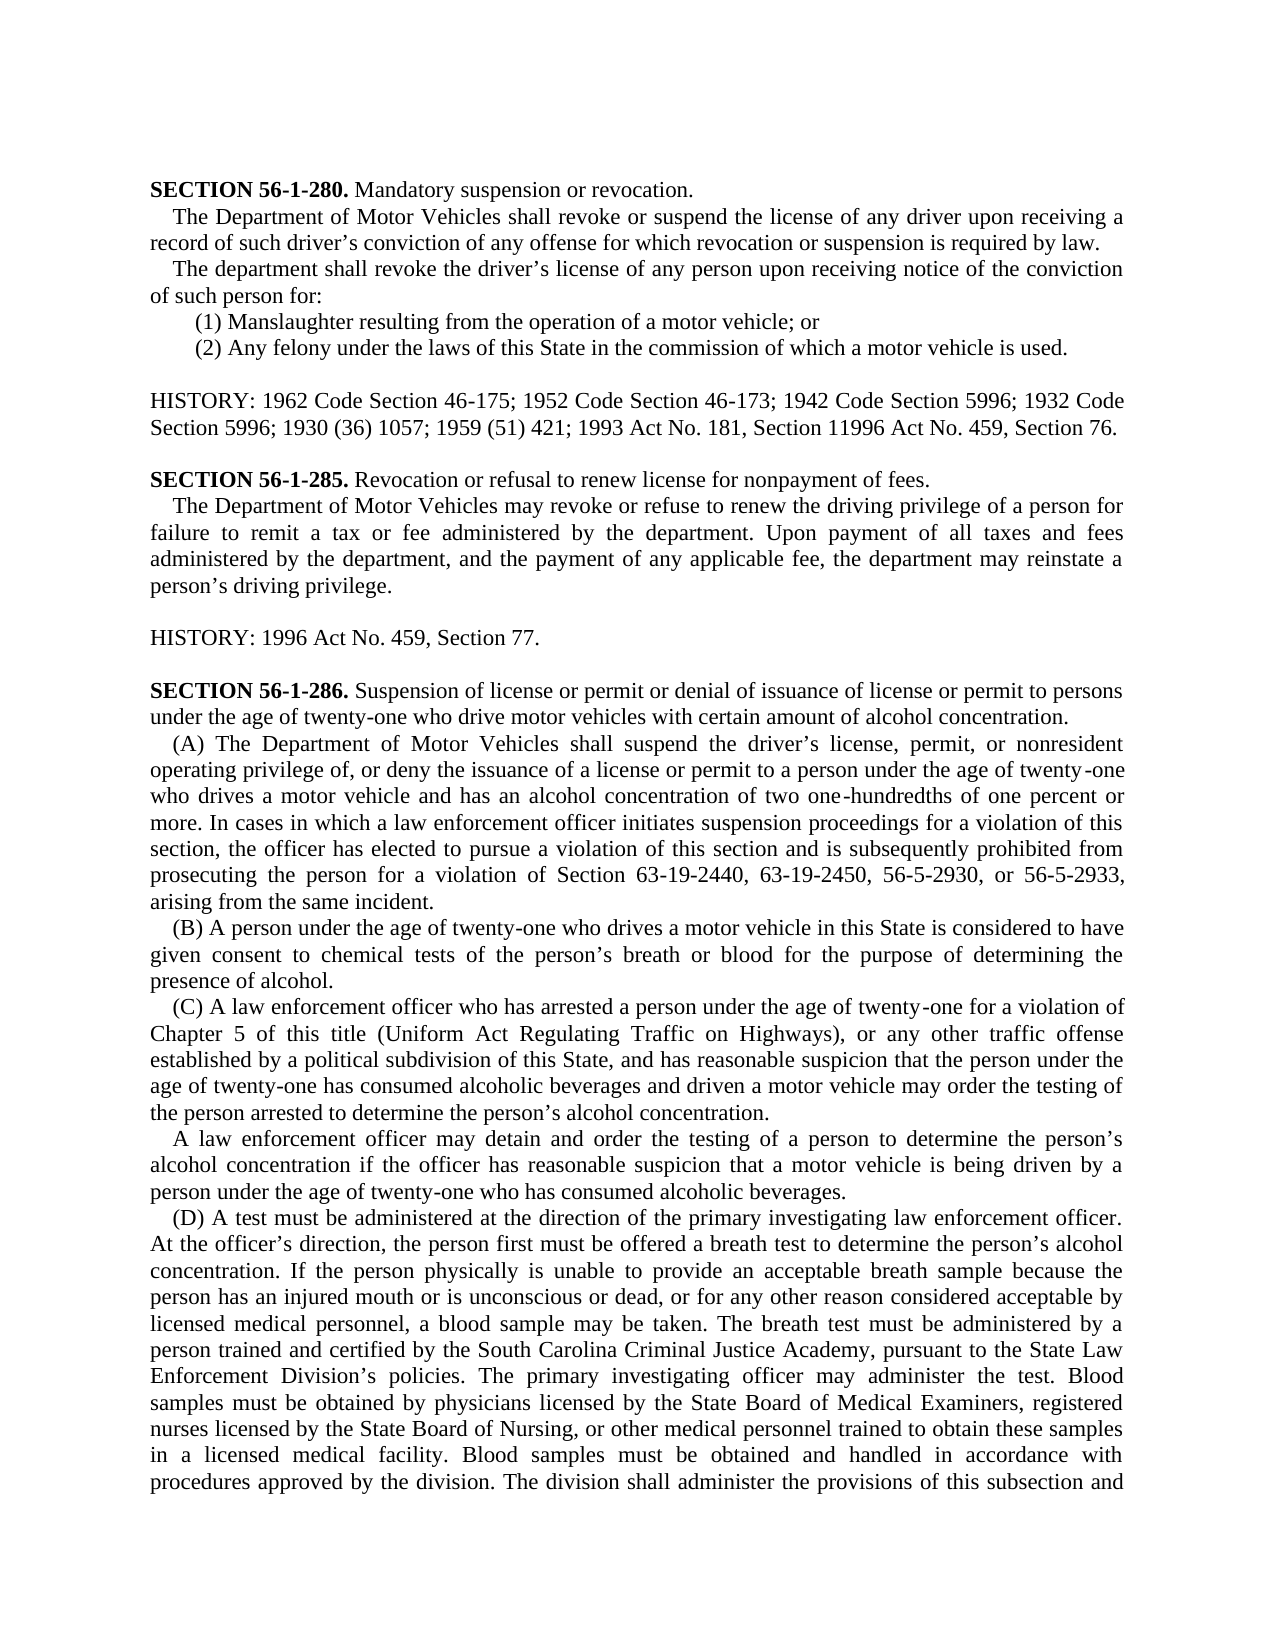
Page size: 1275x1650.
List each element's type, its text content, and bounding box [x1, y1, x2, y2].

text The Department of Motor Vehicles shall revoke or suspend the license of any driver upon receiving a record of such driver’s conviction of any offense for which revocation or suspension is required by law. [150, 203, 1125, 255]
text (B) A person under the age of twenty-one who drives a motor vehicle in this State is considered to have given consent to chemical tests of the person’s breath or blood for the purpose of determining the presence of alcohol. [150, 914, 1125, 993]
text (C) A law enforcement officer who has arrested a person under the age of twenty-one for a violation of Chapter 5 of this title (Uniform Act Regulating Traffic on Highways), or any other traffic offense established by a political subdivision of this State, and has reasonable suspicion that the person under the age of twenty-one has consumed alcoholic beverages and driven a motor vehicle may order the testing of the person arrested to determine the person’s alcohol concentration. [150, 993, 1125, 1125]
text SECTION 56-1-285. Revocation or refusal to renew license for nonpayment of fees. [150, 466, 1125, 493]
text SECTION 56-1-280. Mandatory suspension or revocation. [150, 176, 1125, 203]
text (A) The Department of Motor Vehicles shall suspend the driver’s license, permit, or nonresident operating privilege of, or deny the issuance of a license or permit to a person under the age of twenty-one who drives a motor vehicle and has an alcohol concentration of two one-hundredths of one percent or more. In cases in which a law enforcement officer initiates suspension proceedings for a violation of this section, the officer has elected to pursue a violation of this section and is subsequently prohibited from prosecuting the person for a violation of Section 63-19-2440, 63-19-2450, 56-5-2930, or 56-5-2933, arising from the same incident. [150, 730, 1125, 914]
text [150, 1204, 1125, 1494]
text (2) Any felony under the laws of this State in the commission of which a motor vehicle is used. [150, 334, 1125, 361]
text (1) Manslaughter resulting from the operation of a motor vehicle; or [150, 308, 1125, 334]
text The department shall revoke the driver’s license of any person upon receiving notice of the conviction of such person for: [150, 255, 1125, 308]
text SECTION 56-1-286. Suspension of license or permit or denial of issuance of license or permit to persons under the age of twenty-one who drive motor vehicles with certain amount of alcohol concentration. [150, 677, 1125, 730]
text HISTORY: 1996 Act No. 459, Section 77. [150, 624, 1125, 651]
text HISTORY: 1962 Code Section 46-175; 1952 Code Section 46-173; 1942 Code Section 5996; 1932 Code Section 5996; 1930 (36) 1057; 1959 (51) 421; 1993 Act No. 181, Section 11996 Act No. 459, Section 76. [150, 387, 1125, 440]
text A law enforcement officer may detain and order the testing of a person to determine the person’s alcohol concentration if the officer has reasonable suspicion that a motor vehicle is being driven by a person under the age of twenty-one who has consumed alcoholic beverages. [150, 1125, 1125, 1204]
text The Department of Motor Vehicles may revoke or refuse to renew the driving privilege of a person for failure to remit a tax or fee administered by the department. Upon payment of all taxes and fees administered by the department, and the payment of any applicable fee, the department may reinstate a person’s driving privilege. [150, 493, 1125, 598]
